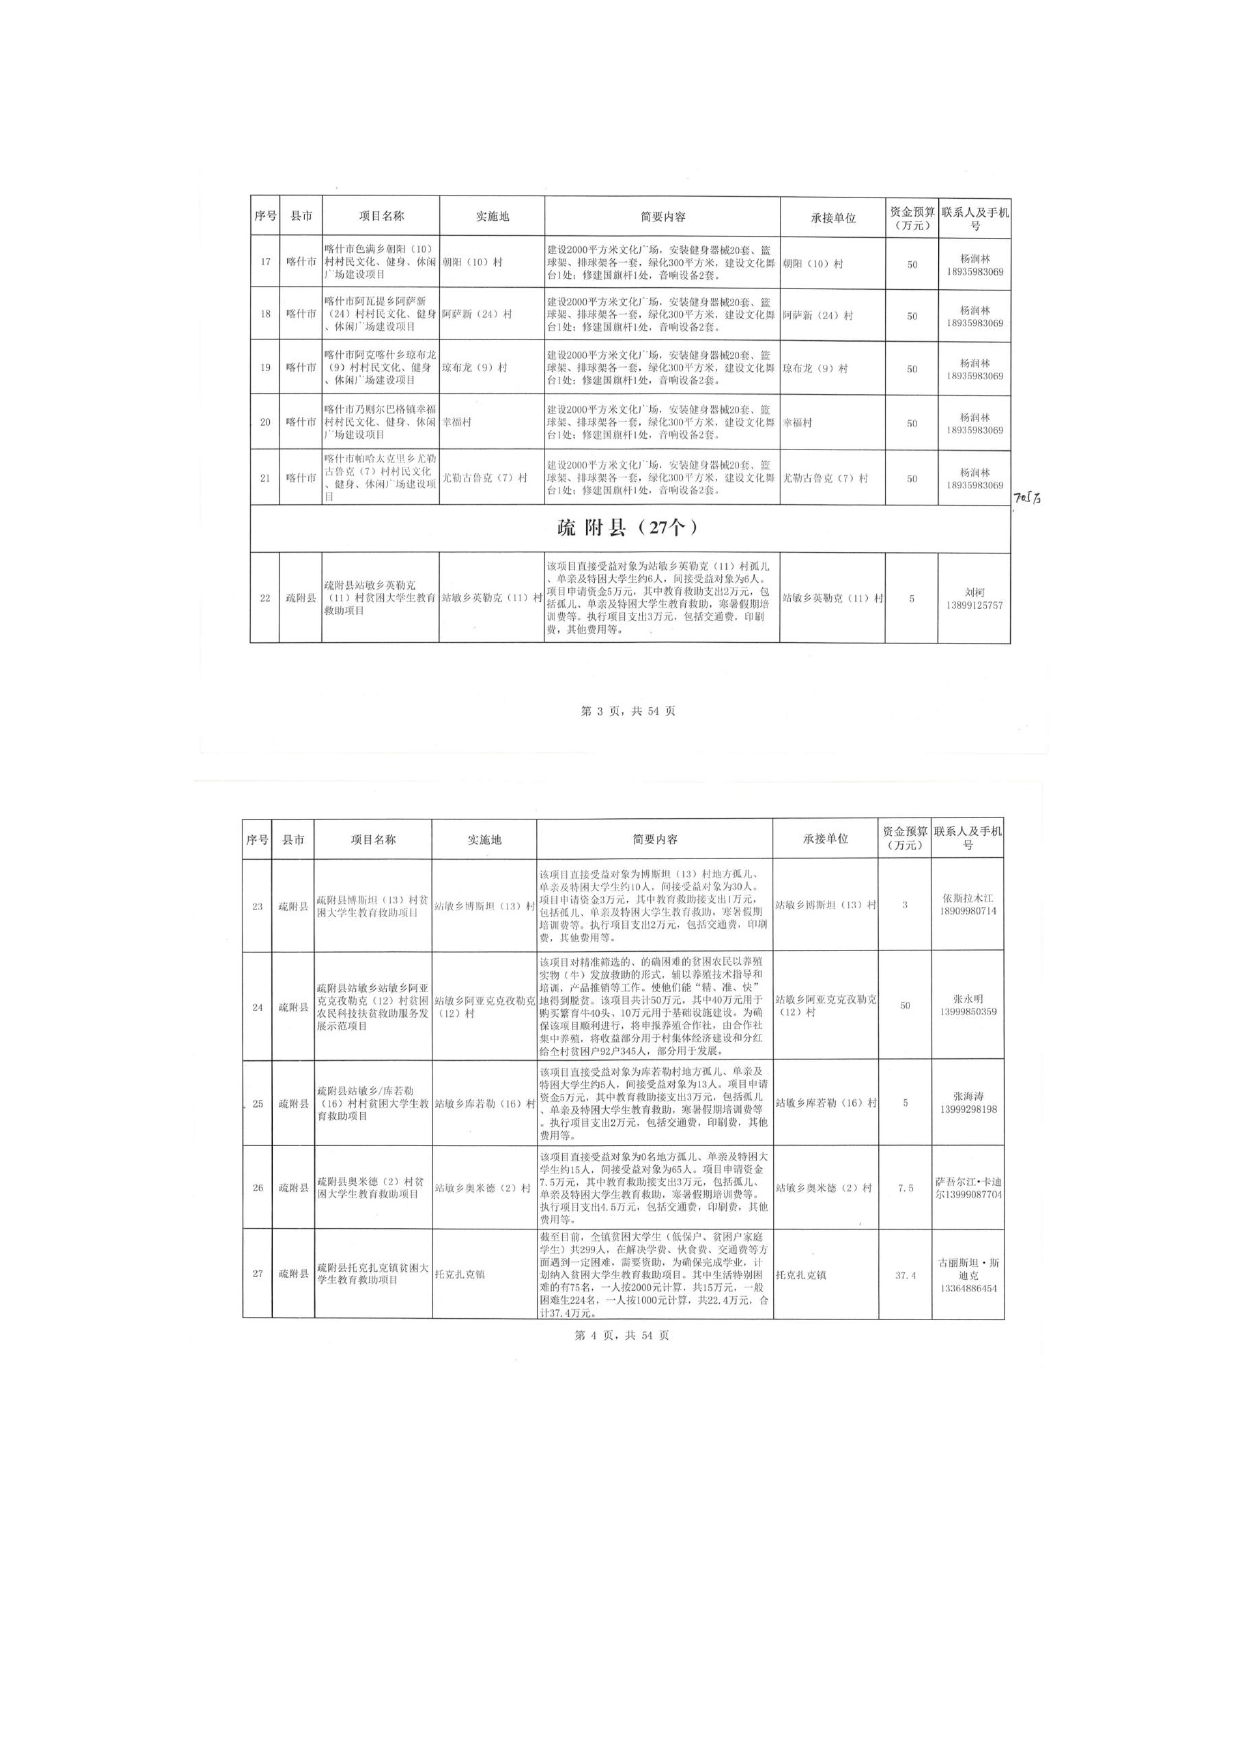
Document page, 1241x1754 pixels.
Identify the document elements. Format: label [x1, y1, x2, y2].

picture [187, 779, 1052, 1373]
picture [187, 162, 1052, 756]
